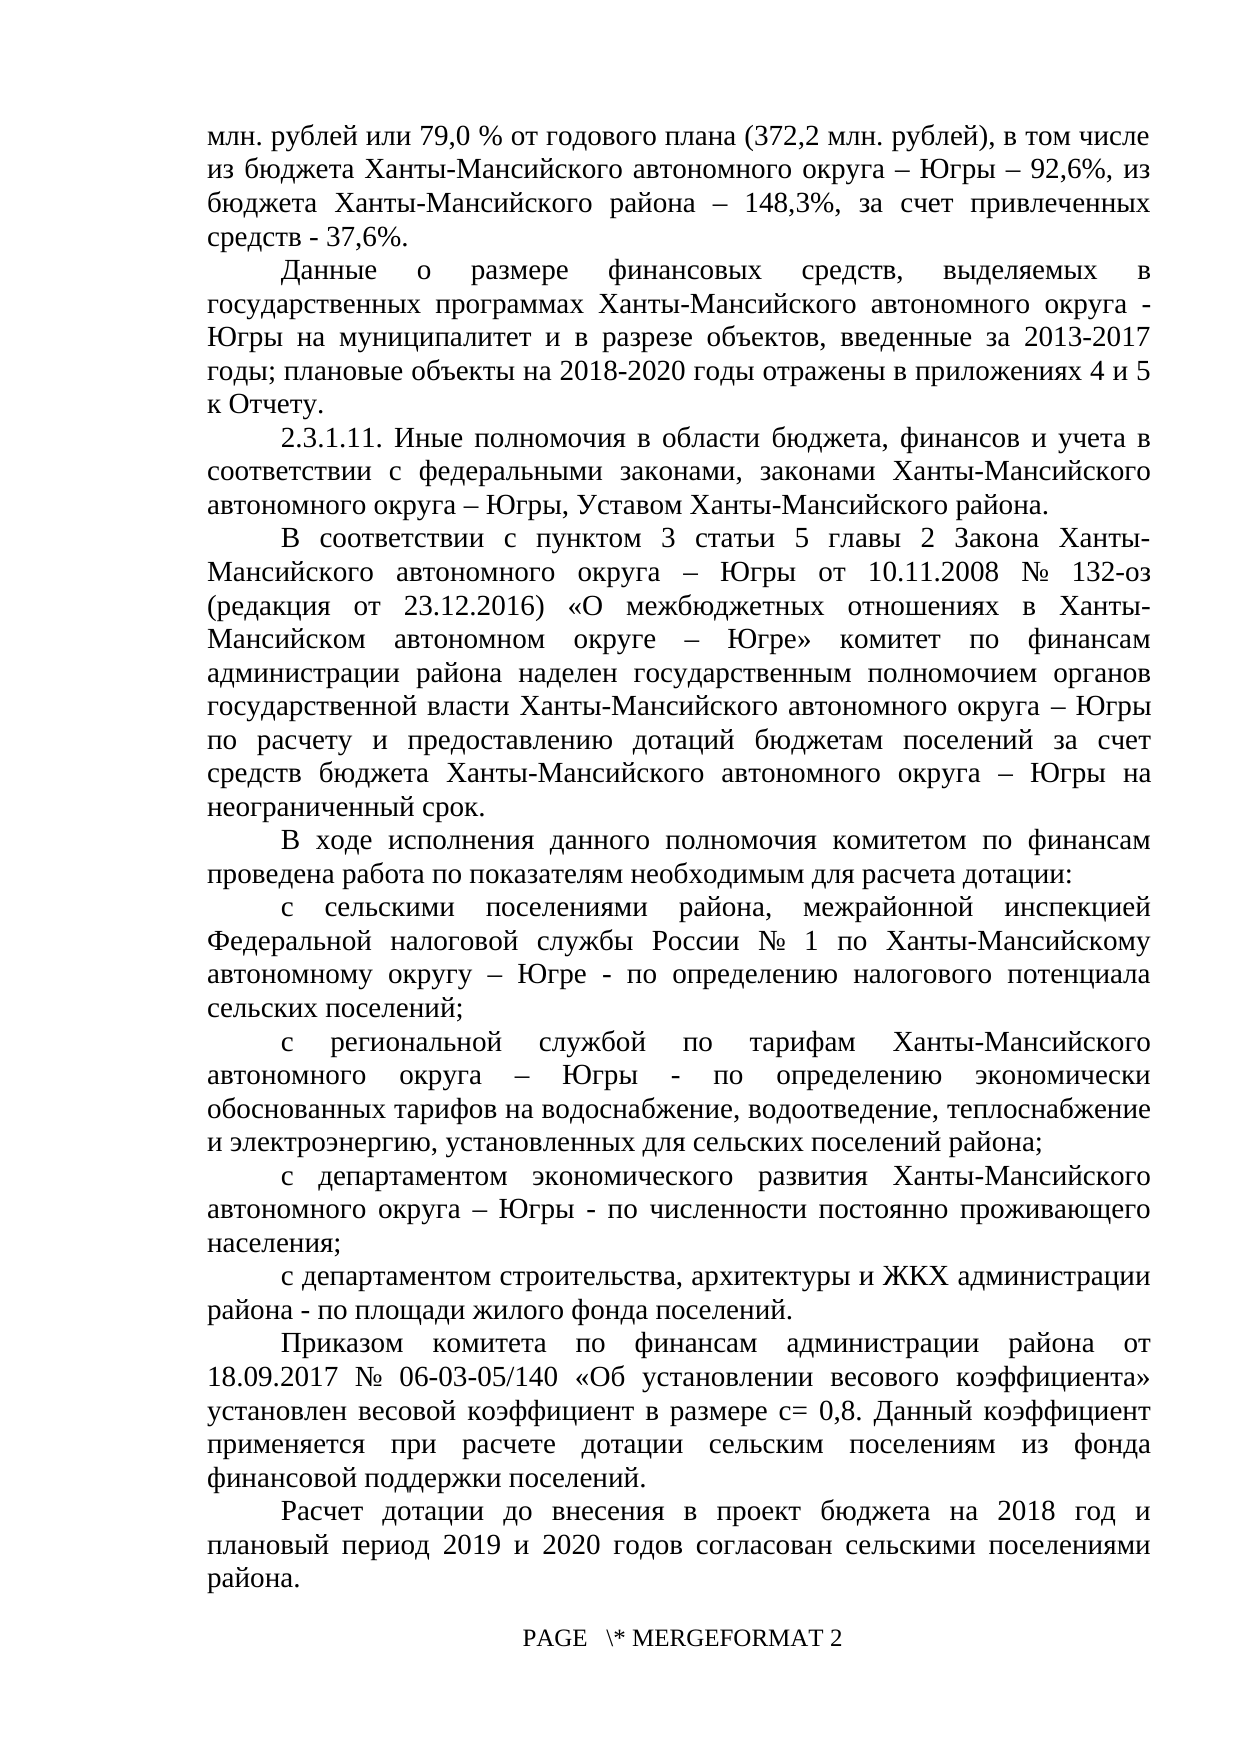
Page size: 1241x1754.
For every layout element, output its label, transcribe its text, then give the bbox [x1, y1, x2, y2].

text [207, 118, 1152, 252]
text Приказом комитета по финансам администрации района от 18.09.2017 № 06-03-05/140 «Об установлении весового коэффициента» установлен весовой коэффициент в размере с= 0,8. Данный коэффициент применяется при расчете дотации сельским поселениям из фонда финансовой поддержки поселений. [207, 1326, 1152, 1493]
text В соответствии с пунктом 3 статьи 5 главы 2 Закона Ханты-Мансийского автономного округа – Югры от 10.11.2008 № 132-оз (редакция от 23.12.2016) «О межбюджетных отношениях в Ханты-Мансийском автономном округе – Югре» комитет по финансам администрации района наделен государственным полномочием органов государственной власти Ханты-Мансийского автономного округа – Югры по расчету и предоставлению дотаций бюджетам поселений за счет средств бюджета Ханты-Мансийского автономного округа – Югры на неограниченный срок. [207, 521, 1152, 822]
text В ходе исполнения данного полномочия комитетом по финансам проведена работа по показателям необходимым для расчета дотации: [207, 822, 1152, 889]
text Данные о размере финансовых средств, выделяемых в государственных программах Ханты-Мансийского автономного округа -Югры на муниципалитет и в разрезе объектов, введенные за 2013-2017 годы; плановые объекты на 2018-2020 годы отражены в приложениях 4 и 5 к Отчету. [207, 252, 1152, 420]
text с региональной службой по тарифам Ханты-Мансийского автономного округа – Югры - по определению экономически обоснованных тарифов на водоснабжение, водоотведение, теплоснабжение и электроэнергию, установленных для сельских поселений района; [207, 1024, 1152, 1158]
text 2.3.1.11. Иные полномочия в области бюджета, финансов и учета в соответствии с федеральными законами, законами Ханты-Мансийского автономного округа – Югры, Уставом Ханты-Мансийского района. [207, 420, 1152, 521]
text с департаментом строительства, архитектуры и ЖКХ администрации района - по площади жилого фонда поселений. [207, 1258, 1152, 1326]
text с департаментом экономического развития Ханты-Мансийского автономного округа – Югры - по численности постоянно проживающего населения; [207, 1158, 1152, 1258]
text Расчет дотации до внесения в проект бюджета на 2018 год и плановый период 2019 и 2020 годов согласован сельскими поселениями района. [207, 1493, 1152, 1594]
text с сельскими поселениями района, межрайонной инспекцией Федеральной налоговой службы России № 1 по Ханты-Мансийскому автономному округу – Югре - по определению налогового потенциала сельских поселений; [207, 889, 1152, 1024]
